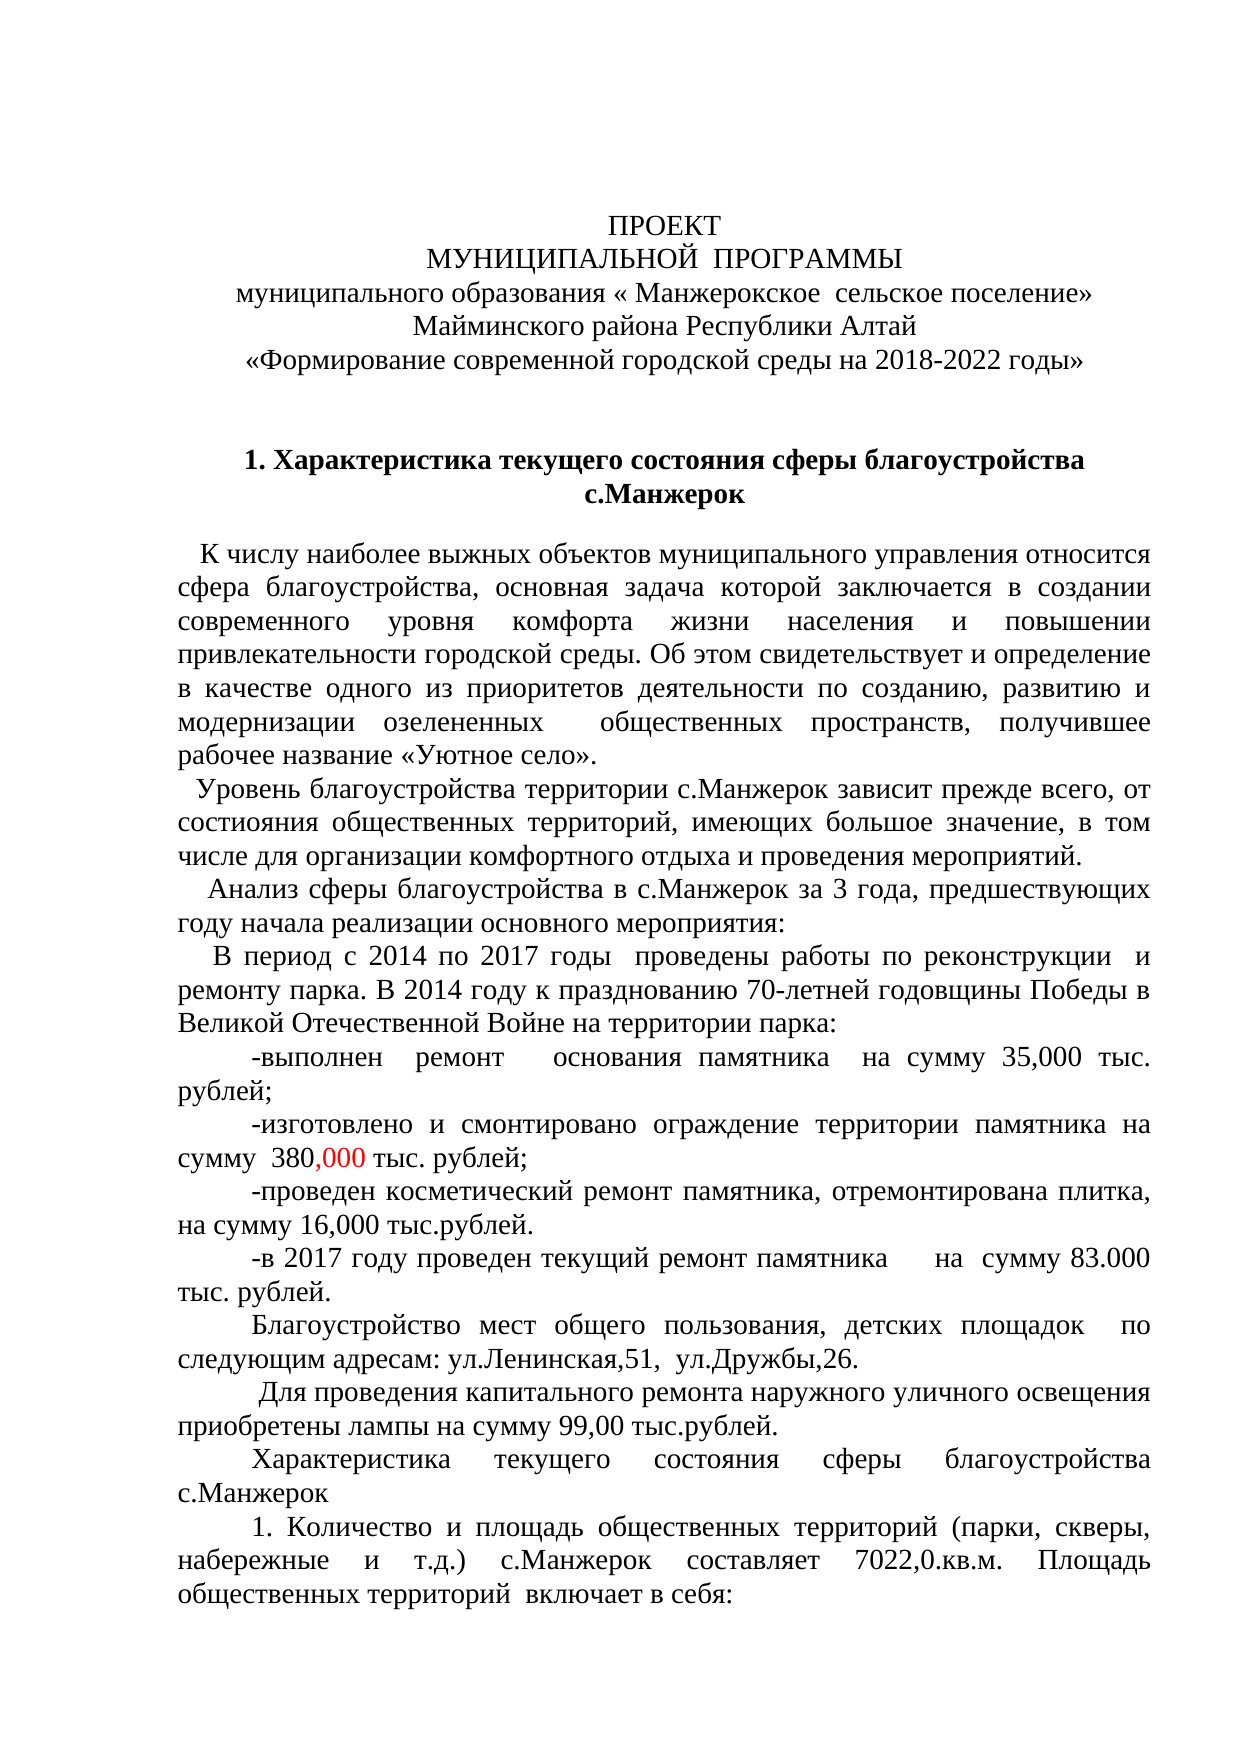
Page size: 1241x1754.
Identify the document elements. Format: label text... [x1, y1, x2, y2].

text МУНИЦИПАЛЬНОЙ ПРОГРАММЫ [177, 241, 1152, 275]
text Для проведения капитального ремонта наружного уличного освещения приобретены лампы на сумму 99,00 тыс.рублей. [177, 1374, 1152, 1442]
text -в 2017 году проведен текущий ремонт памятника на сумму 83.000 тыс. рублей. [177, 1240, 1152, 1307]
text В период с 2014 по 2017 годы проведены работы по реконструкции и ремонту парка. В 2014 году к празднованию 70-летней годовщины Победы в Великой Отечественной Войне на территории парка: [177, 938, 1152, 1039]
text Характеристика текущего состояния сферы благоустройства с.Манжерок [177, 1442, 1152, 1509]
text -проведен косметический ремонт памятника, отремонтирована плитка, на сумму 16,000 тыс.рублей. [177, 1173, 1152, 1240]
text ПРОЕКТ [177, 208, 1152, 241]
text Майминского района Республики Алтай «Формирование современной городской среды на 2018-2022 годы» [177, 308, 1152, 375]
text муниципального образования « Манжерокское сельское поселение» [177, 275, 1152, 308]
text Благоустройство мест общего пользования, детских площадок по следующим адресам: ул.Ленинская,51, ул.Дружбы,26. [177, 1307, 1152, 1374]
text 1. Характеристика текущего состояния сферы благоустройства с.Манжерок [177, 442, 1152, 509]
text К числу наиболее выжных объектов муниципального управления относится сфера благоустройства, основная задача которой заключается в создании современного уровня комфорта жизни населения и повышении привлекательности городской среды. Об этом свидетельствует и определение в качестве одного из приоритетов деятельности по созданию, развитию и модернизации озелененных общественных пространств, получившее рабочее название «Уютное село». [177, 536, 1152, 771]
text -выполнен ремонт основания памятника на сумму 35,000 тыс. рублей; [177, 1039, 1152, 1106]
text Анализ сферы благоустройства в с.Манжерок за 3 года, предшествующих году начала реализации основного мероприятия: [177, 871, 1152, 938]
text 1. Количество и площадь общественных территорий (парки, скверы, набережные и т.д.) с.Манжерок составляет 7022,0.кв.м. Площадь общественных территорий включает в себя: [177, 1509, 1152, 1609]
text Уровень благоустройства территории с.Манжерок зависит прежде всего, от состиояния общественных территорий, имеющих большое значение, в том числе для организации комфортного отдыха и проведения мероприятий. [177, 771, 1152, 871]
text -изготовлено и смонтировано ограждение территории памятника на сумму 380,000 тыс. рублей; [177, 1106, 1152, 1173]
